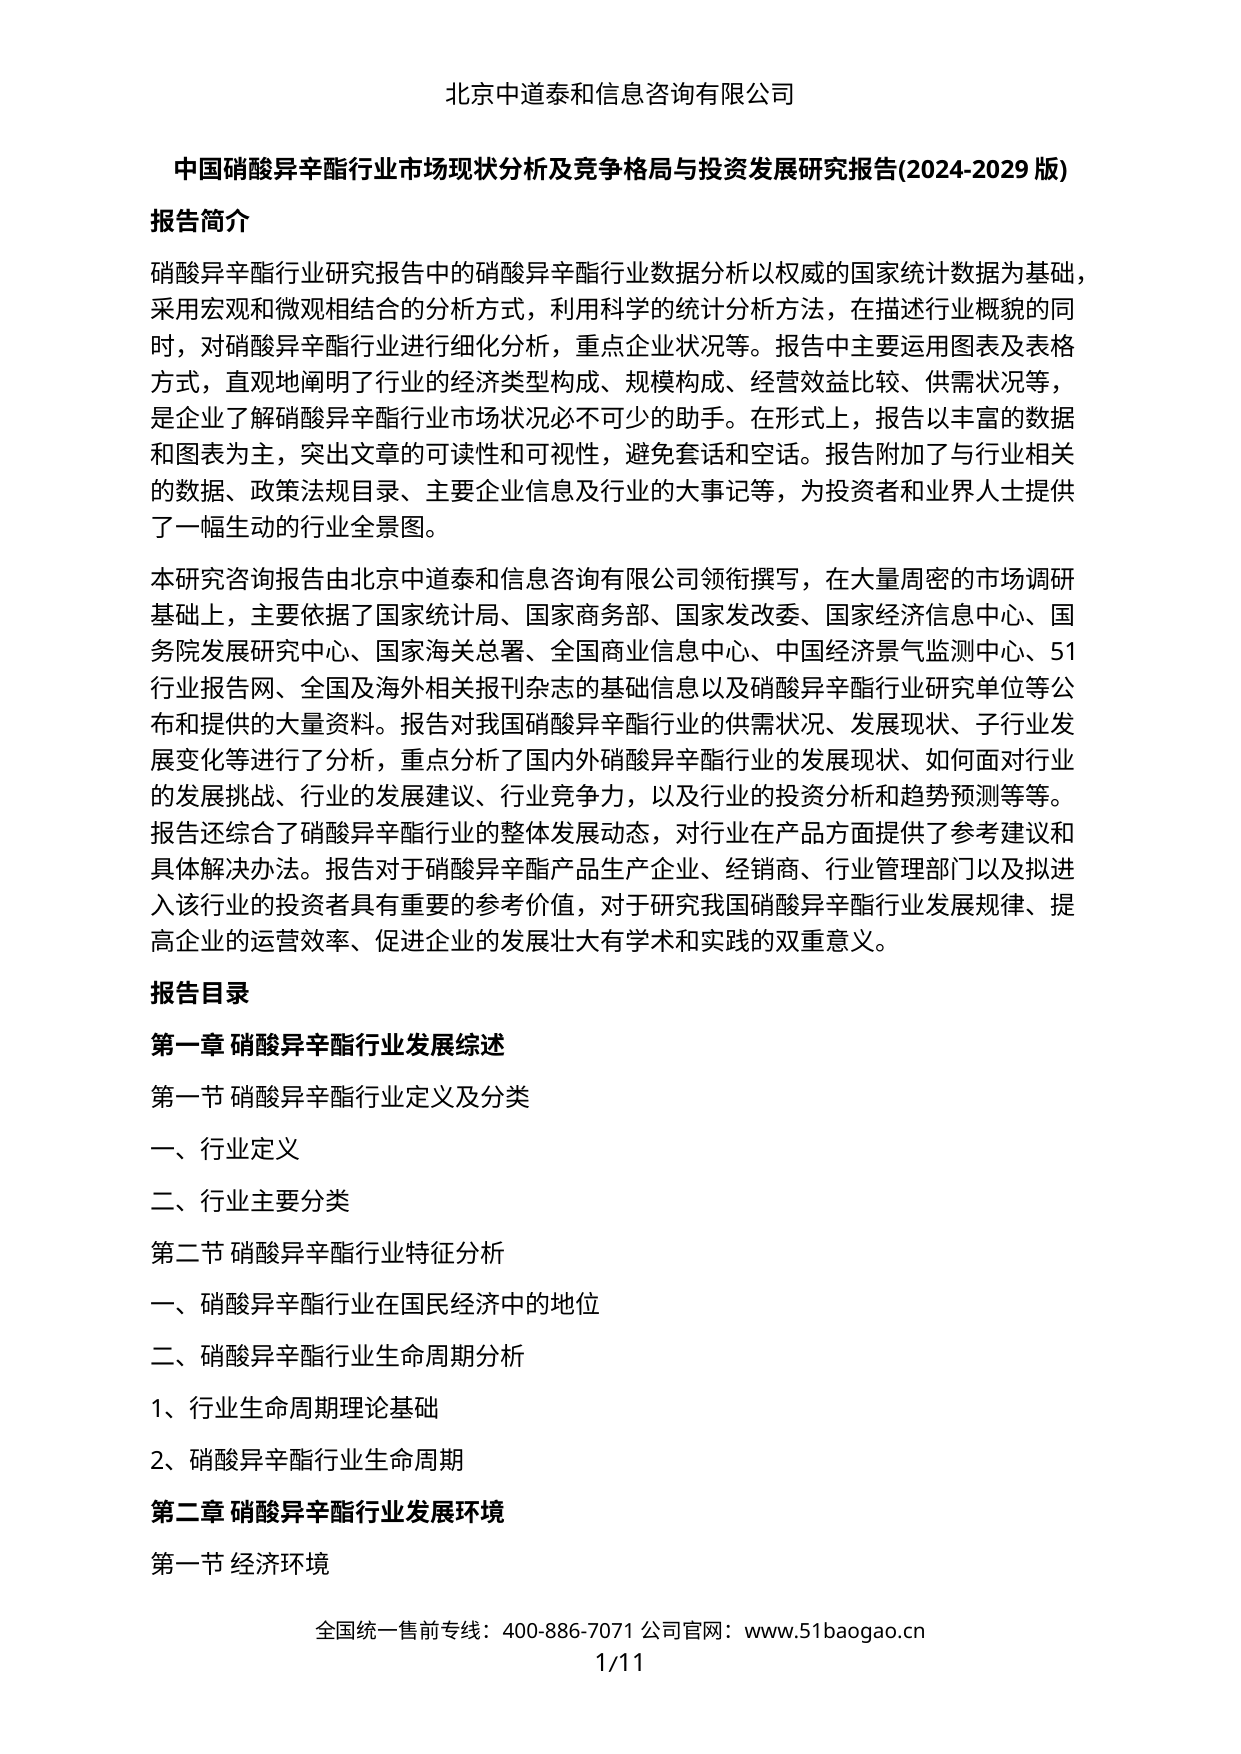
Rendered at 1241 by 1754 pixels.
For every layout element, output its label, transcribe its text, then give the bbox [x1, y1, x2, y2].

text 1、行业生命周期理论基础 [150, 1389, 1090, 1425]
text 2、硝酸异辛酯行业生命周期 [150, 1441, 1090, 1477]
text 第二章 硝酸异辛酯行业发展环境 [150, 1492, 1090, 1529]
text 报告目录 [150, 974, 1090, 1010]
text 二、行业主要分类 [150, 1181, 1090, 1217]
text 一、行业定义 [150, 1129, 1090, 1166]
text 第一节 经济环境 [150, 1544, 1090, 1581]
text 硝酸异辛酯行业研究报告中的硝酸异辛酯行业数据分析以权威的国家统计数据为基础，采用宏观和微观相结合的分析方式，利用科学的统计分析方法，在描述行业概貌的同时，对硝酸异辛酯行业进行细化分析，重点企业状况等。报告中主要运用图表及表格方式，直观地阐明了行业的经济类型构成、规模构成、经营效益比较、供需状况等，是企业了解硝酸异辛酯行业市场状况必不可少的助手。在形式上，报告以丰富的数据和图表为主，突出文章的可读性和可视性，避免套话和空话。报告附加了与行业相关的数据、政策法规目录、主要企业信息及行业的大事记等，为投资者和业界人士提供了一幅生动的行业全景图。 [150, 254, 1090, 544]
text 报告简介 [150, 202, 1090, 238]
text 中国硝酸异辛酯行业市场现状分析及竞争格局与投资发展研究报告(2024-2029版) [150, 150, 1090, 186]
text 第一节 硝酸异辛酯行业定义及分类 [150, 1077, 1090, 1114]
text 本研究咨询报告由北京中道泰和信息咨询有限公司领衔撰写，在大量周密的市场调研基础上，主要依据了国家统计局、国家商务部、国家发改委、国家经济信息中心、国务院发展研究中心、国家海关总署、全国商业信息中心、中国经济景气监测中心、51行业报告网、全国及海外相关报刊杂志的基础信息以及硝酸异辛酯行业研究单位等公布和提供的大量资料。报告对我国硝酸异辛酯行业的供需状况、发展现状、子行业发展变化等进行了分析，重点分析了国内外硝酸异辛酯行业的发展现状、如何面对行业的发展挑战、行业的发展建议、行业竞争力，以及行业的投资分析和趋势预测等等。报告还综合了硝酸异辛酯行业的整体发展动态，对行业在产品方面提供了参考建议和具体解决办法。报告对于硝酸异辛酯产品生产企业、经销商、行业管理部门以及拟进入该行业的投资者具有重要的参考价值，对于研究我国硝酸异辛酯行业发展规律、提高企业的运营效率、促进企业的发展壮大有学术和实践的双重意义。 [150, 559, 1090, 958]
text 二、硝酸异辛酯行业生命周期分析 [150, 1337, 1090, 1373]
text 一、硝酸异辛酯行业在国民经济中的地位 [150, 1285, 1090, 1321]
text 第一章 硝酸异辛酯行业发展综述 [150, 1026, 1090, 1062]
text 第二节 硝酸异辛酯行业特征分析 [150, 1233, 1090, 1269]
